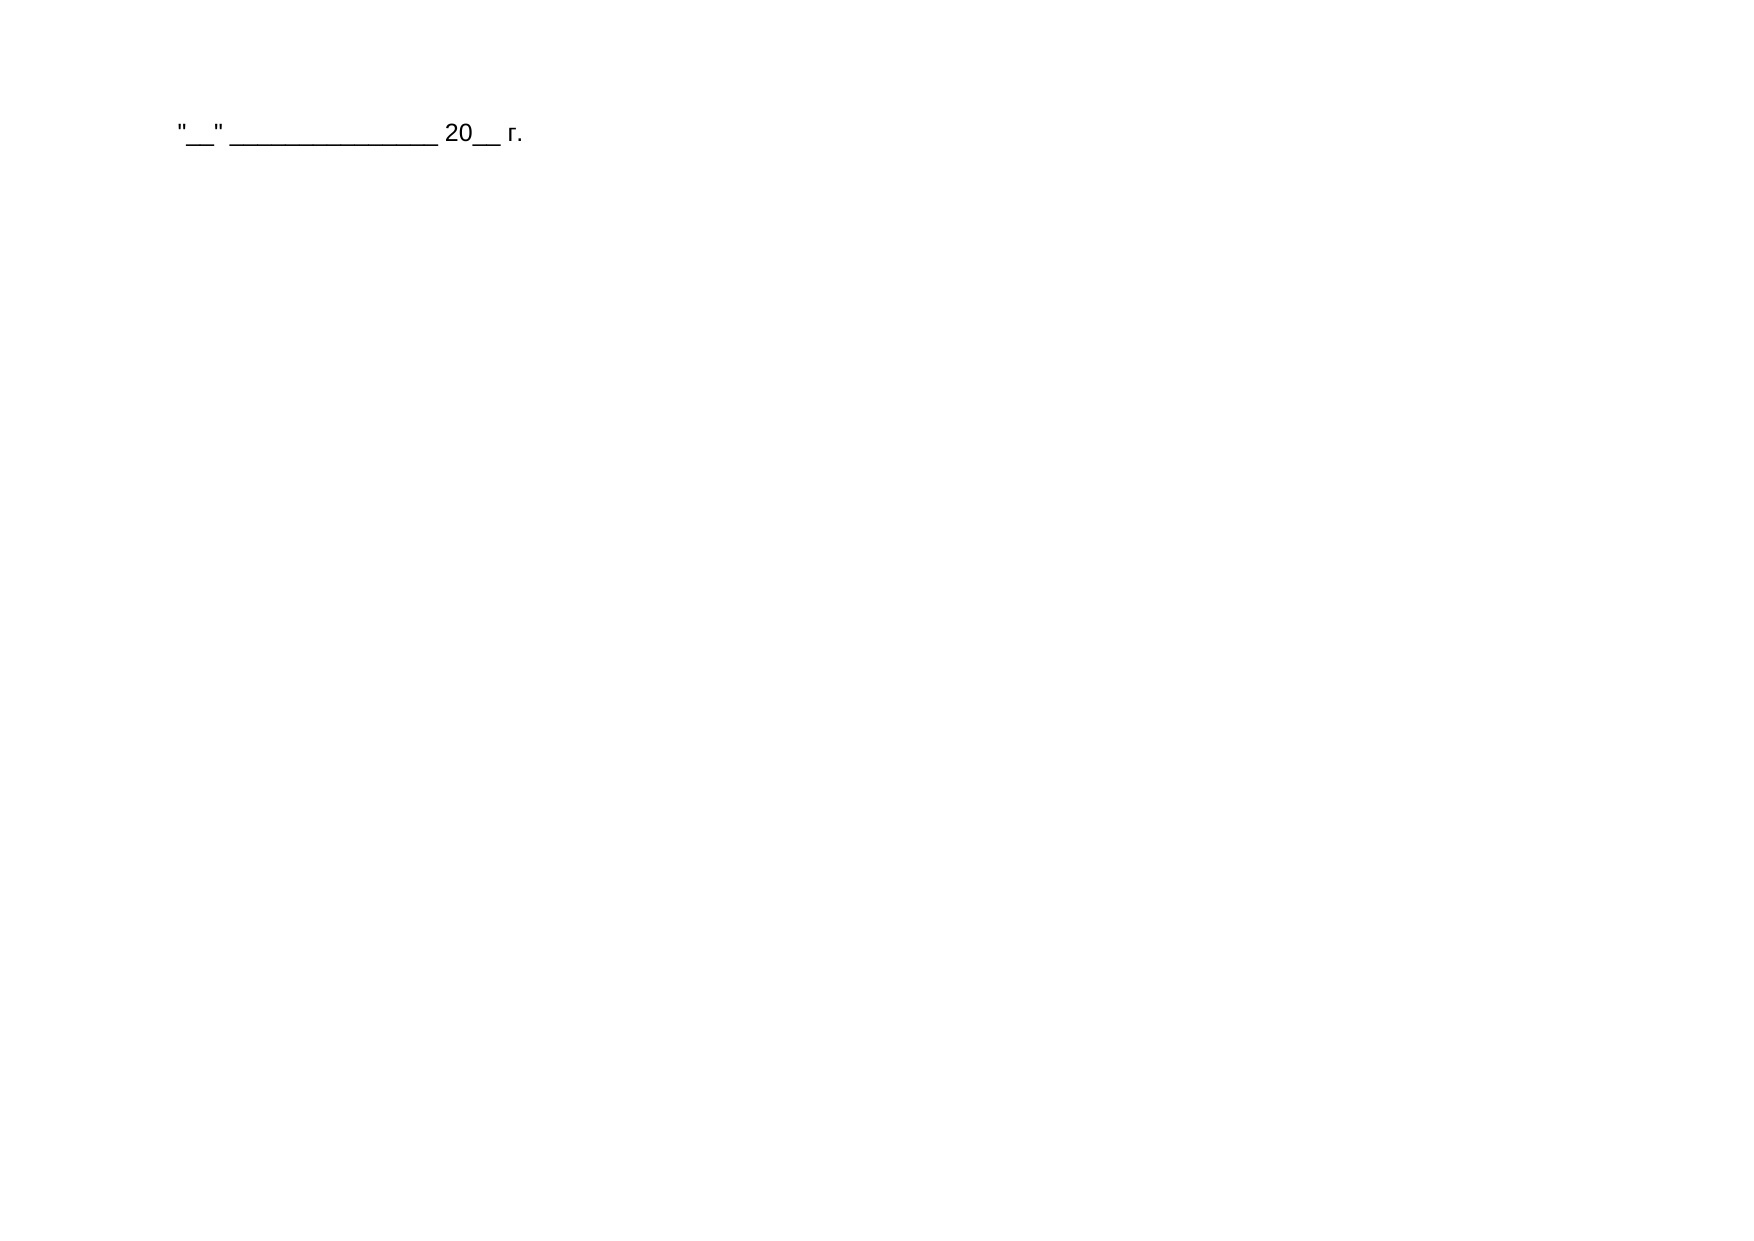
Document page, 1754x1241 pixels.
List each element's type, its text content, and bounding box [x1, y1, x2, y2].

text "__" _______________ 20__ г. [177, 118, 1665, 147]
